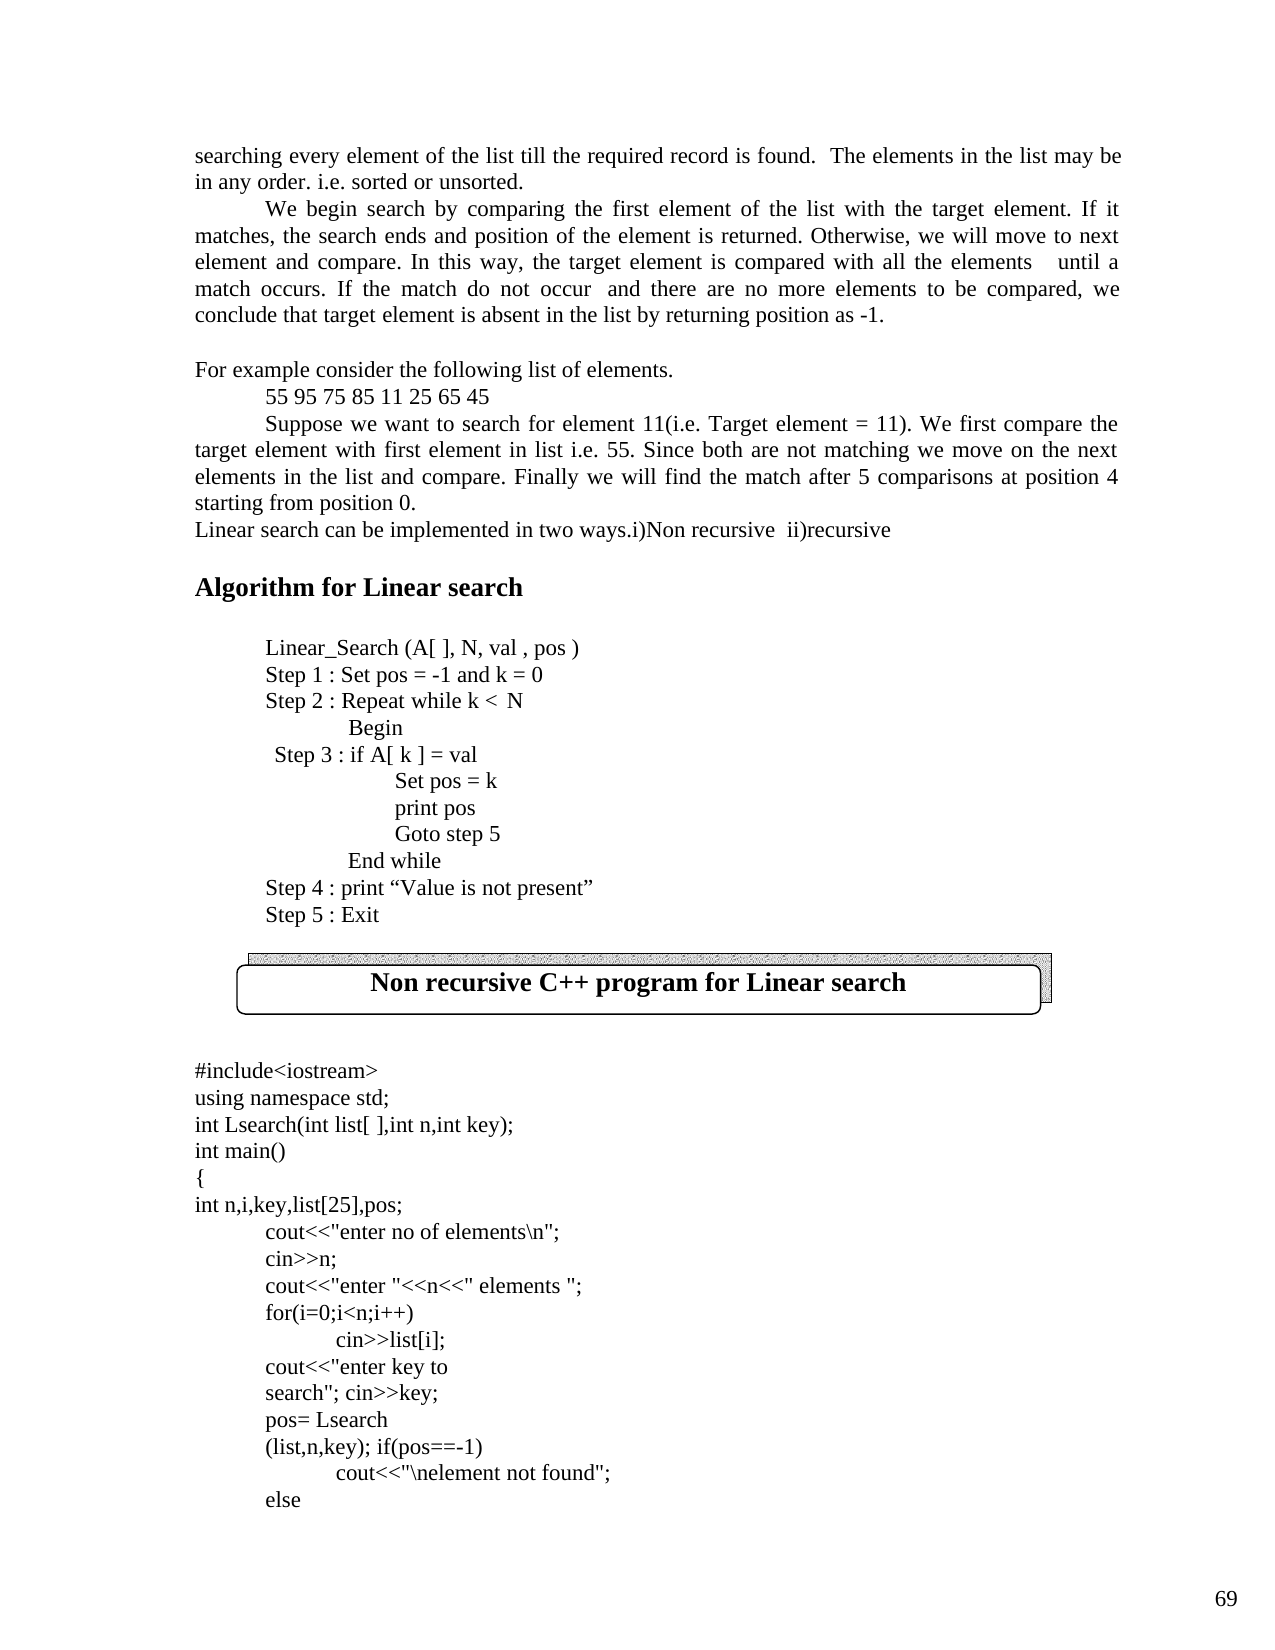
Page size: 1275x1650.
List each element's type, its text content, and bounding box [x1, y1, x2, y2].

text 55 95 75 85 11 25 65 45 [265, 383, 1248, 409]
text For example consider the following list of elements. [194, 356, 1248, 382]
text pos= Lsearch (list,n,key); if(pos==-1) [265, 1406, 499, 1459]
text else [265, 1486, 1248, 1512]
text Step 4 : print “Value is not present” [265, 874, 1248, 901]
text cout<<"enter no of elements\n"; cin>>n; [265, 1218, 561, 1271]
text searching every element of the list till the required record is found. The elements in the list may be in any order. i.e. sorted or unsorted. [194, 143, 1122, 194]
text Set pos = k print pos Goto step 5 [394, 767, 501, 847]
text Linear_Search (A[ ], N, val , pos ) Step 1 : Set pos = -1 and k = 0 Step 2 : Repeat while k < N [265, 634, 582, 714]
text Step 5 : Exit [265, 901, 1248, 928]
text { [194, 1164, 1248, 1191]
text cin>>list[i]; cout<<"enter key to search"; cin>>key; [265, 1326, 528, 1406]
text int n,i,key,list[25],pos; [194, 1191, 1248, 1217]
text Begin [27, 714, 724, 740]
text cout<<"\nelement not found"; [336, 1460, 1248, 1486]
text Suppose we want to search for element 11(i.e. Target element = 11). We first compare the target element with first element in list i.e. 55. Since both are not matching we move on the next elements in the list and compare. Finally we will find the match after 5 comparisons at position 4 starting from position 0. [194, 410, 1120, 516]
text int Lsearch(int list[ ],int n,int key); int main() [194, 1111, 514, 1164]
picture [249, 954, 1051, 1002]
text Step 3 : if A[ k ] = val [27, 741, 724, 767]
text We begin search by comparing the first element of the list with the target element. If it matches, the search ends and position of the element is returned. Otherwise, we will move to next element and compare. In this way, the target element is compared with all the elements until a match occurs. If the match do not occur and there are no more elements to be compared, we conclude that target element is absent in the list by returning position as -1. [194, 195, 1121, 328]
text #include<iostream> using namespace std; [194, 1057, 389, 1110]
text Linear search can be implemented in two ways.i)Non recursive ii)recursive [194, 516, 1248, 542]
text End while [348, 847, 1248, 874]
subtitle Algorithm for Linear search [194, 571, 1248, 602]
text cout<<"enter "<<n<<" elements "; for(i=0;i<n;i++) [265, 1272, 582, 1325]
